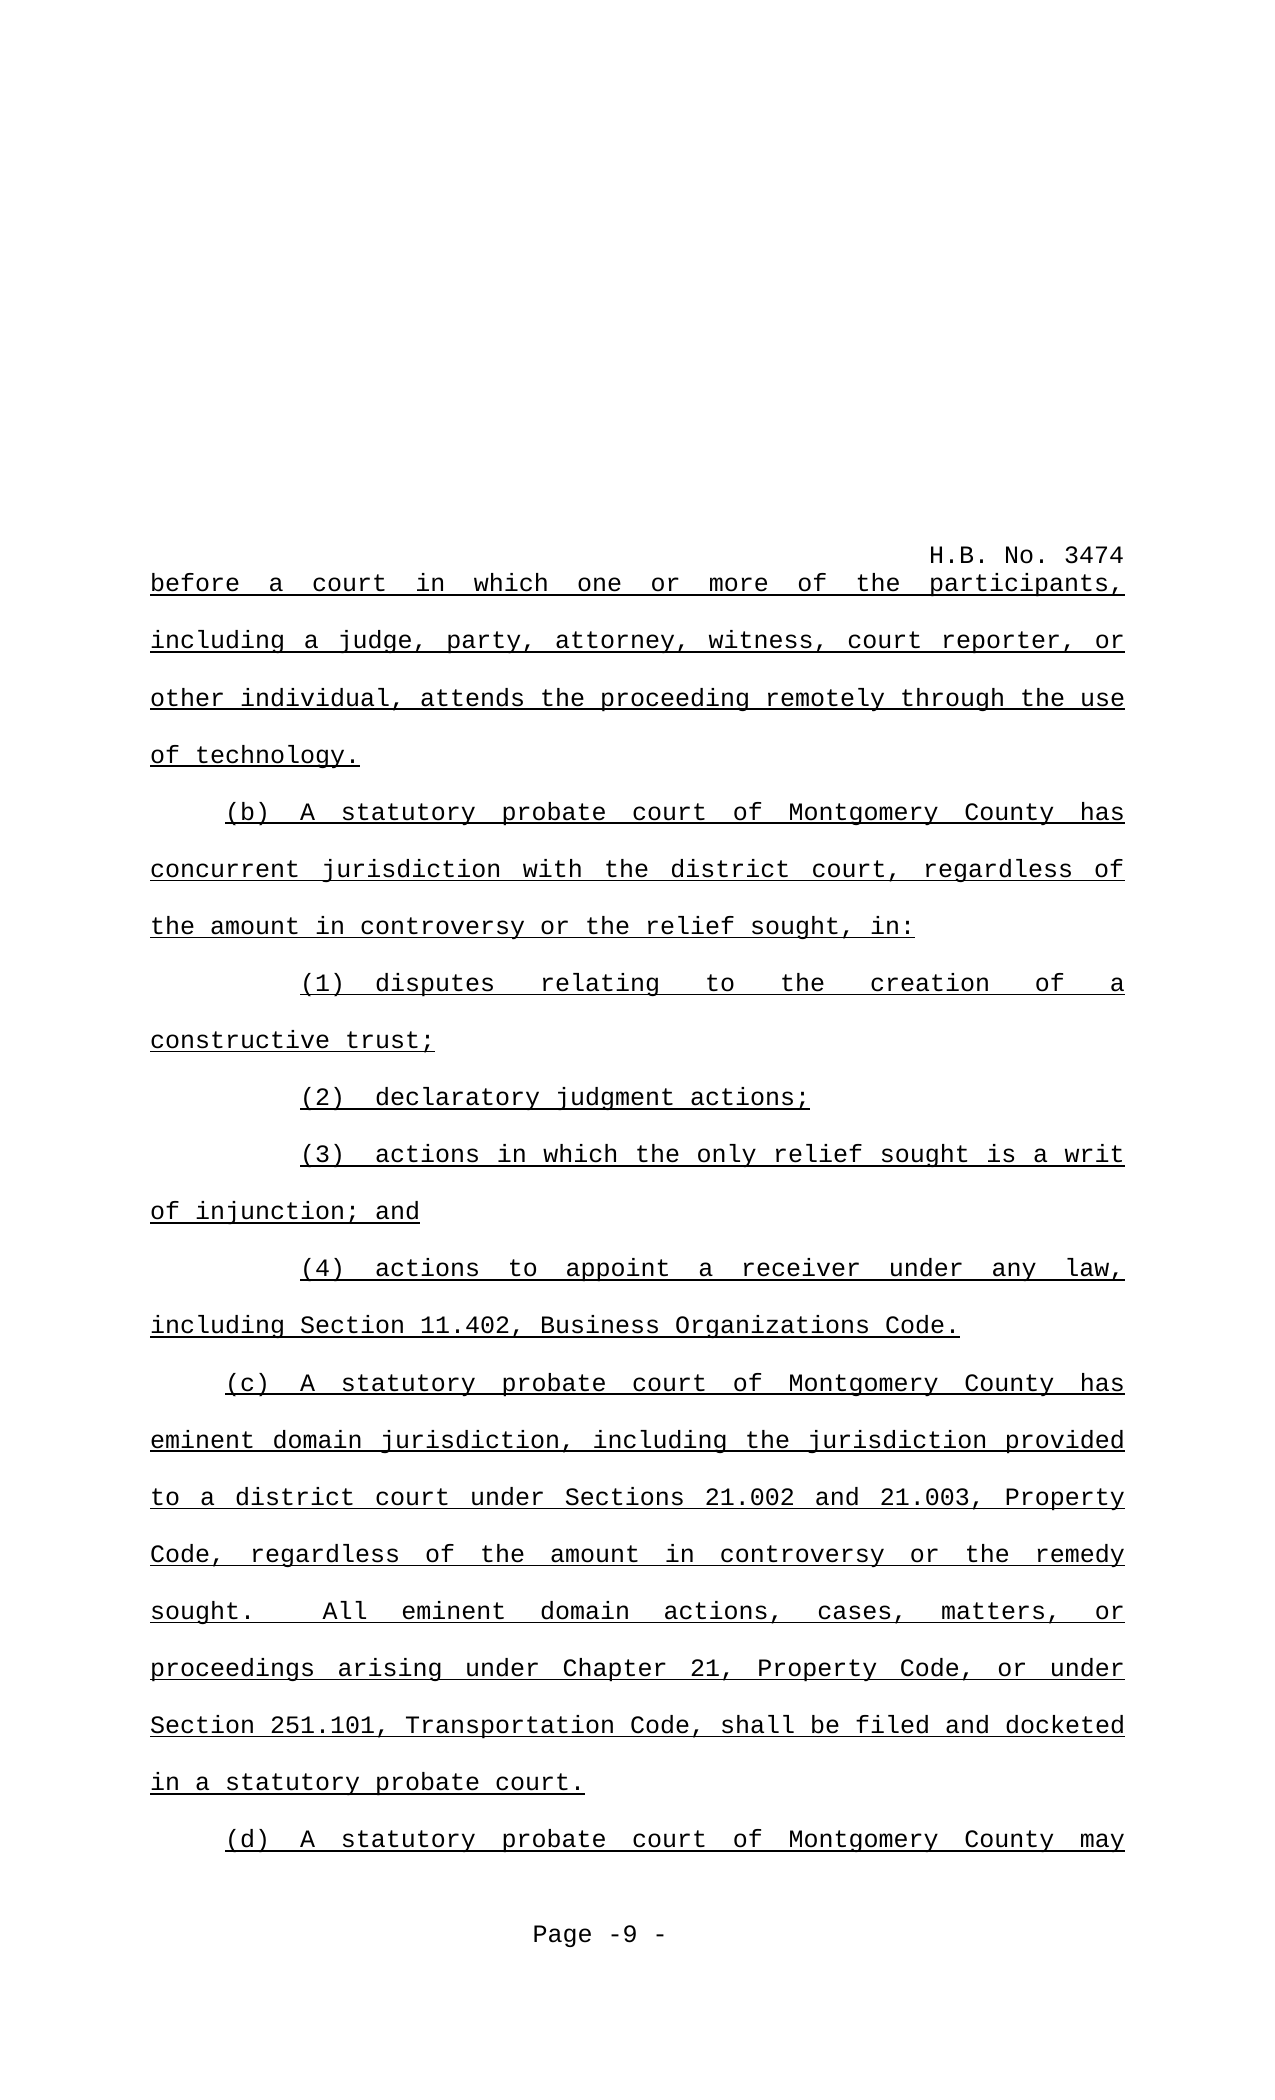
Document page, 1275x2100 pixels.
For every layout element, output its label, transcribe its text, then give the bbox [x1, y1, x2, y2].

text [150, 571, 1125, 594]
text (b) A statutory probate court of Montgomery County has concurrent jurisdiction with the district court, regardless of the amount in controversy or the relief sought, in: [150, 799, 1125, 880]
text (2) declaratory judgment actions; [150, 1084, 1125, 1113]
text (c) A statutory probate court of Montgomery County has eminent domain jurisdiction, including the jurisdiction provided to a district court under Sections 21.002 and 21.003, Property Code, regardless of the amount in controversy or the remedy sought. All eminent domain actions, cases, matters, or proceedings arising under Chapter 21, Property Code, or under Section 251.101, Transportation Code, shall be filed and docketed in a statutory probate court. [150, 1370, 1125, 1450]
text (c) A statutory probate court of Montgomery County has eminent domain jurisdiction, including the jurisdiction provided to a district court under Sections 21.002 and 21.003, Property Code, regardless of the amount in controversy or the remedy sought. All eminent domain actions, cases, matters, or proceedings arising under Chapter 21, Property Code, or under Section 251.101, Transportation Code, shall be filed and docketed in a statutory probate court. [150, 1509, 1125, 1565]
text (b) A statutory probate court of Montgomery County has concurrent jurisdiction with the district court, regardless of the amount in controversy or the relief sought, in: [150, 881, 1125, 942]
text (1) disputes relating to the creation of a constructive trust; [150, 970, 1125, 1056]
text (c) A statutory probate court of Montgomery County has eminent domain jurisdiction, including the jurisdiction provided to a district court under Sections 21.002 and 21.003, Property Code, regardless of the amount in controversy or the remedy sought. All eminent domain actions, cases, matters, or proceedings arising under Chapter 21, Property Code, or under Section 251.101, Transportation Code, shall be filed and docketed in a statutory probate court. [150, 1623, 1125, 1679]
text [150, 1827, 1125, 1855]
text (c) A statutory probate court of Montgomery County has eminent domain jurisdiction, including the jurisdiction provided to a district court under Sections 21.002 and 21.003, Property Code, regardless of the amount in controversy or the remedy sought. All eminent domain actions, cases, matters, or proceedings arising under Chapter 21, Property Code, or under Section 251.101, Transportation Code, shall be filed and docketed in a statutory probate court. [150, 1680, 1125, 1736]
text (3) actions in which the only relief sought is a writ of injunction; and [150, 1142, 1125, 1227]
text (4) actions to appoint a receiver under any law, including Section 11.402, Business Organizations Code. [150, 1256, 1125, 1341]
text (c) A statutory probate court of Montgomery County has eminent domain jurisdiction, including the jurisdiction provided to a district court under Sections 21.002 and 21.003, Property Code, regardless of the amount in controversy or the remedy sought. All eminent domain actions, cases, matters, or proceedings arising under Chapter 21, Property Code, or under Section 251.101, Transportation Code, shall be filed and docketed in a statutory probate court. [150, 1737, 1125, 1798]
text (c) A statutory probate court of Montgomery County has eminent domain jurisdiction, including the jurisdiction provided to a district court under Sections 21.002 and 21.003, Property Code, regardless of the amount in controversy or the remedy sought. All eminent domain actions, cases, matters, or proceedings arising under Chapter 21, Property Code, or under Section 251.101, Transportation Code, shall be filed and docketed in a statutory probate court. [150, 1452, 1125, 1508]
text (c) A statutory probate court of Montgomery County has eminent domain jurisdiction, including the jurisdiction provided to a district court under Sections 21.002 and 21.003, Property Code, regardless of the amount in controversy or the remedy sought. All eminent domain actions, cases, matters, or proceedings arising under Chapter 21, Property Code, or under Section 251.101, Transportation Code, shall be filed and docketed in a statutory probate court. [150, 1566, 1125, 1622]
